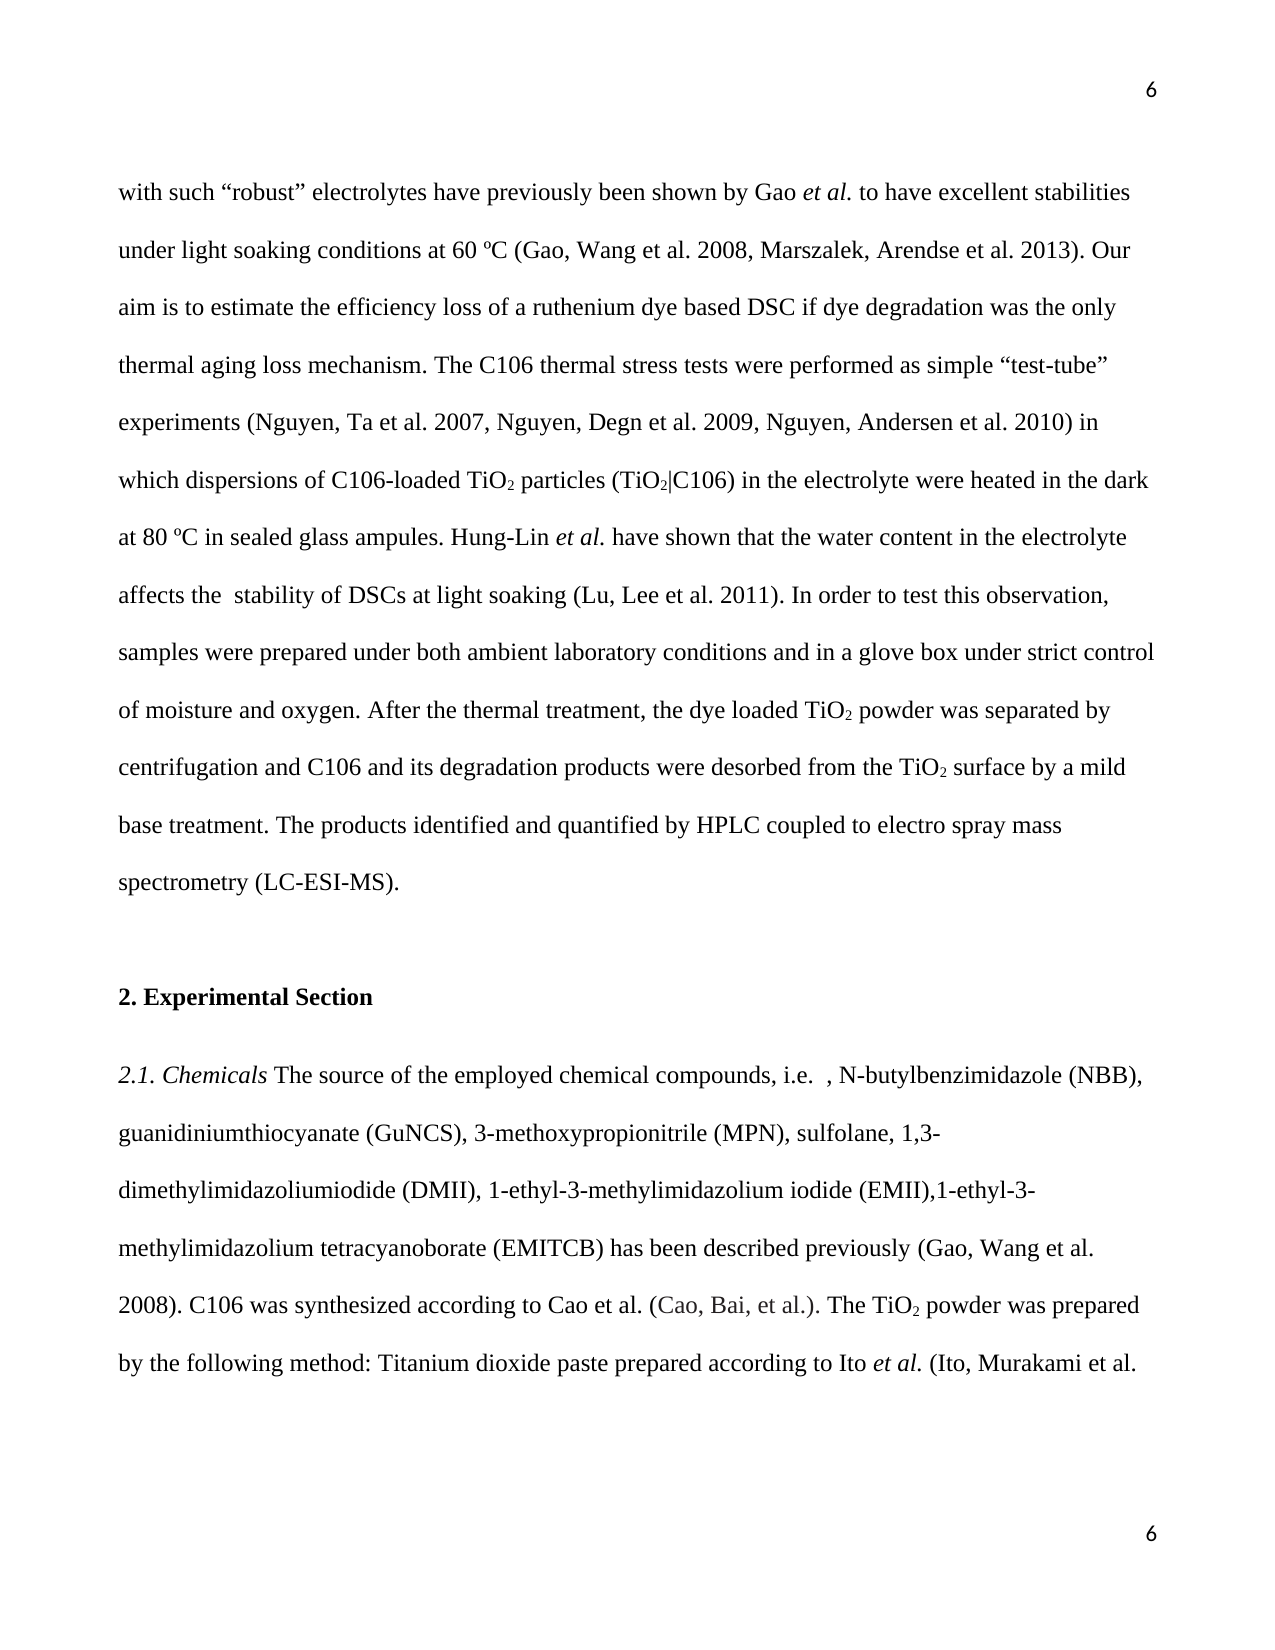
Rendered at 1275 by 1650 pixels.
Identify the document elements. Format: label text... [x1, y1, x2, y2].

text 2. Experimental Section [118, 982, 1157, 1011]
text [118, 177, 1157, 896]
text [118, 1061, 1157, 1377]
